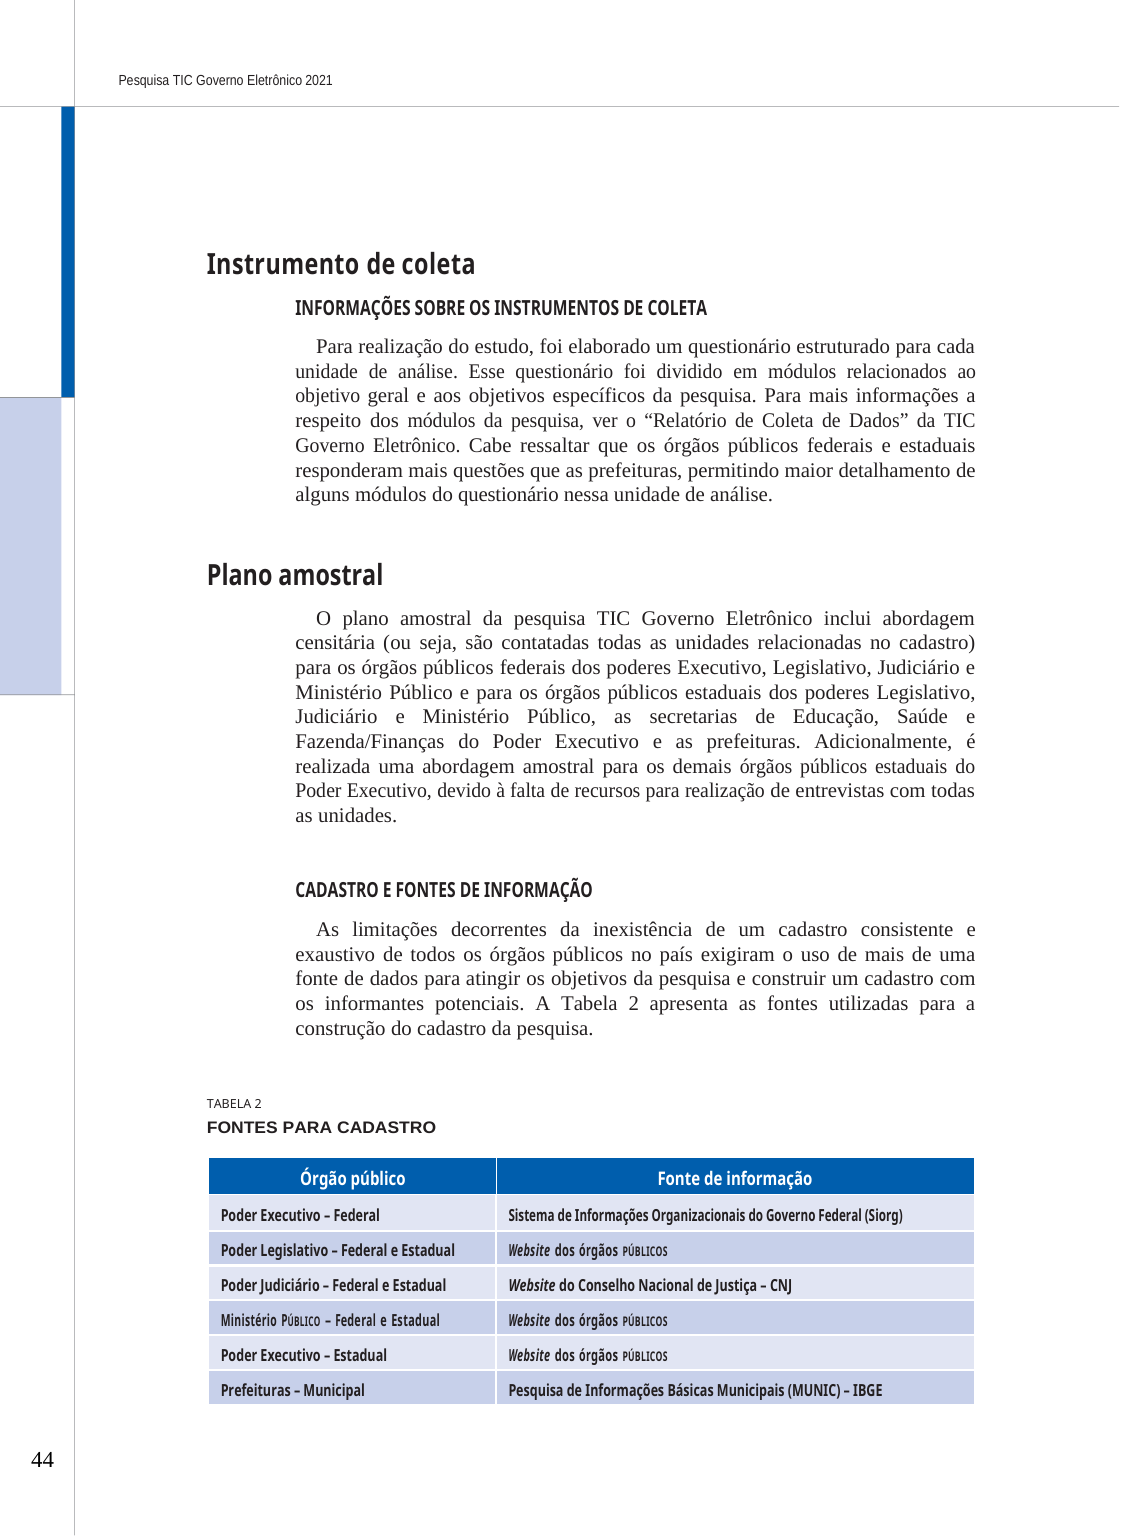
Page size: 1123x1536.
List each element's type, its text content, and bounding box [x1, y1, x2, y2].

table_cell Poder Executivo – Federal [209, 1195, 495, 1230]
subtitle Plano amostral [207, 554, 989, 594]
text FONTES PARA CADASTRO [207, 1118, 989, 1137]
table_cell Poder Judiciário – Federal e Estadual [209, 1267, 495, 1299]
subtitle CADASTRO E FONTES DE INFORMAÇÃO [295, 876, 989, 904]
table_cell Sistema de Informações Organizacionais do Governo Federal (Siorg) [497, 1195, 974, 1230]
table_cell Website dos órgãos públicos [497, 1232, 974, 1264]
table_cell Poder Legislativo – Federal e Estadual [209, 1232, 495, 1264]
table_cell Prefeituras – Municipal [209, 1371, 495, 1404]
table_cell Website dos órgãos públicos [497, 1336, 974, 1369]
table_cell Website do Conselho Nacional de Justiça – CNJ [497, 1267, 974, 1299]
table_header Fonte de informação [497, 1158, 974, 1194]
subtitle INFORMAÇÕES SOBRE OS INSTRUMENTOS DE COLETA [295, 293, 989, 321]
text Para realização do estudo, foi elaborado um questionário estruturado para cada unidade de análise. Esse questionário foi dividido em módulos relacionados ao objetivo geral e aos objetivos específicos da pesquisa. Para mais informações a respeito dos módulos da pesquisa, ver o “Relatório de Coleta de Dados” da TIC Governo Eletrônico. Cabe ressaltar que os órgãos públicos federais e estaduais responderam mais questões que as prefeituras, permitindo maior detalhamento de alguns módulos do questionário nessa unidade de análise. [295, 334, 976, 506]
table_cell Pesquisa de Informações Básicas Municipais (MUNIC) – IBGE [497, 1371, 974, 1404]
table_cell Ministério Público – Federal e Estadual [209, 1301, 495, 1334]
text TABELA 2 [207, 1095, 989, 1112]
text As limitações decorrentes da inexistência de um cadastro consistente e exaustivo de todos os órgãos públicos no país exigiram o uso de mais de uma fonte de dados para atingir os objetivos da pesquisa e construir um cadastro com os informantes potenciais. A Tabela 2 apresenta as fontes utilizadas para a construção do cadastro da pesquisa. [295, 917, 976, 1040]
table_cell Poder Executivo – Estadual [209, 1336, 495, 1369]
subtitle Instrumento de coleta [207, 243, 989, 283]
table_header Órgão público [209, 1158, 496, 1194]
table_cell Website dos órgãos públicos [497, 1301, 974, 1334]
text O plano amostral da pesquisa TIC Governo Eletrônico inclui abordagem censitária (ou seja, são contatadas todas as unidades relacionadas no cadastro) para os órgãos públicos federais dos poderes Executivo, Legislativo, Judiciário e Ministério Público e para os órgãos públicos estaduais dos poderes Legislativo, Judiciário e Ministério Público, as secretarias de Educação, Saúde e Fazenda/Finanças do Poder Executivo e as prefeituras. Adicionalmente, é realizada uma abordagem amostral para os demais órgãos públicos estaduais do Poder Executivo, devido à falta de recursos para realização de entrevistas com todas as unidades. [295, 606, 976, 827]
